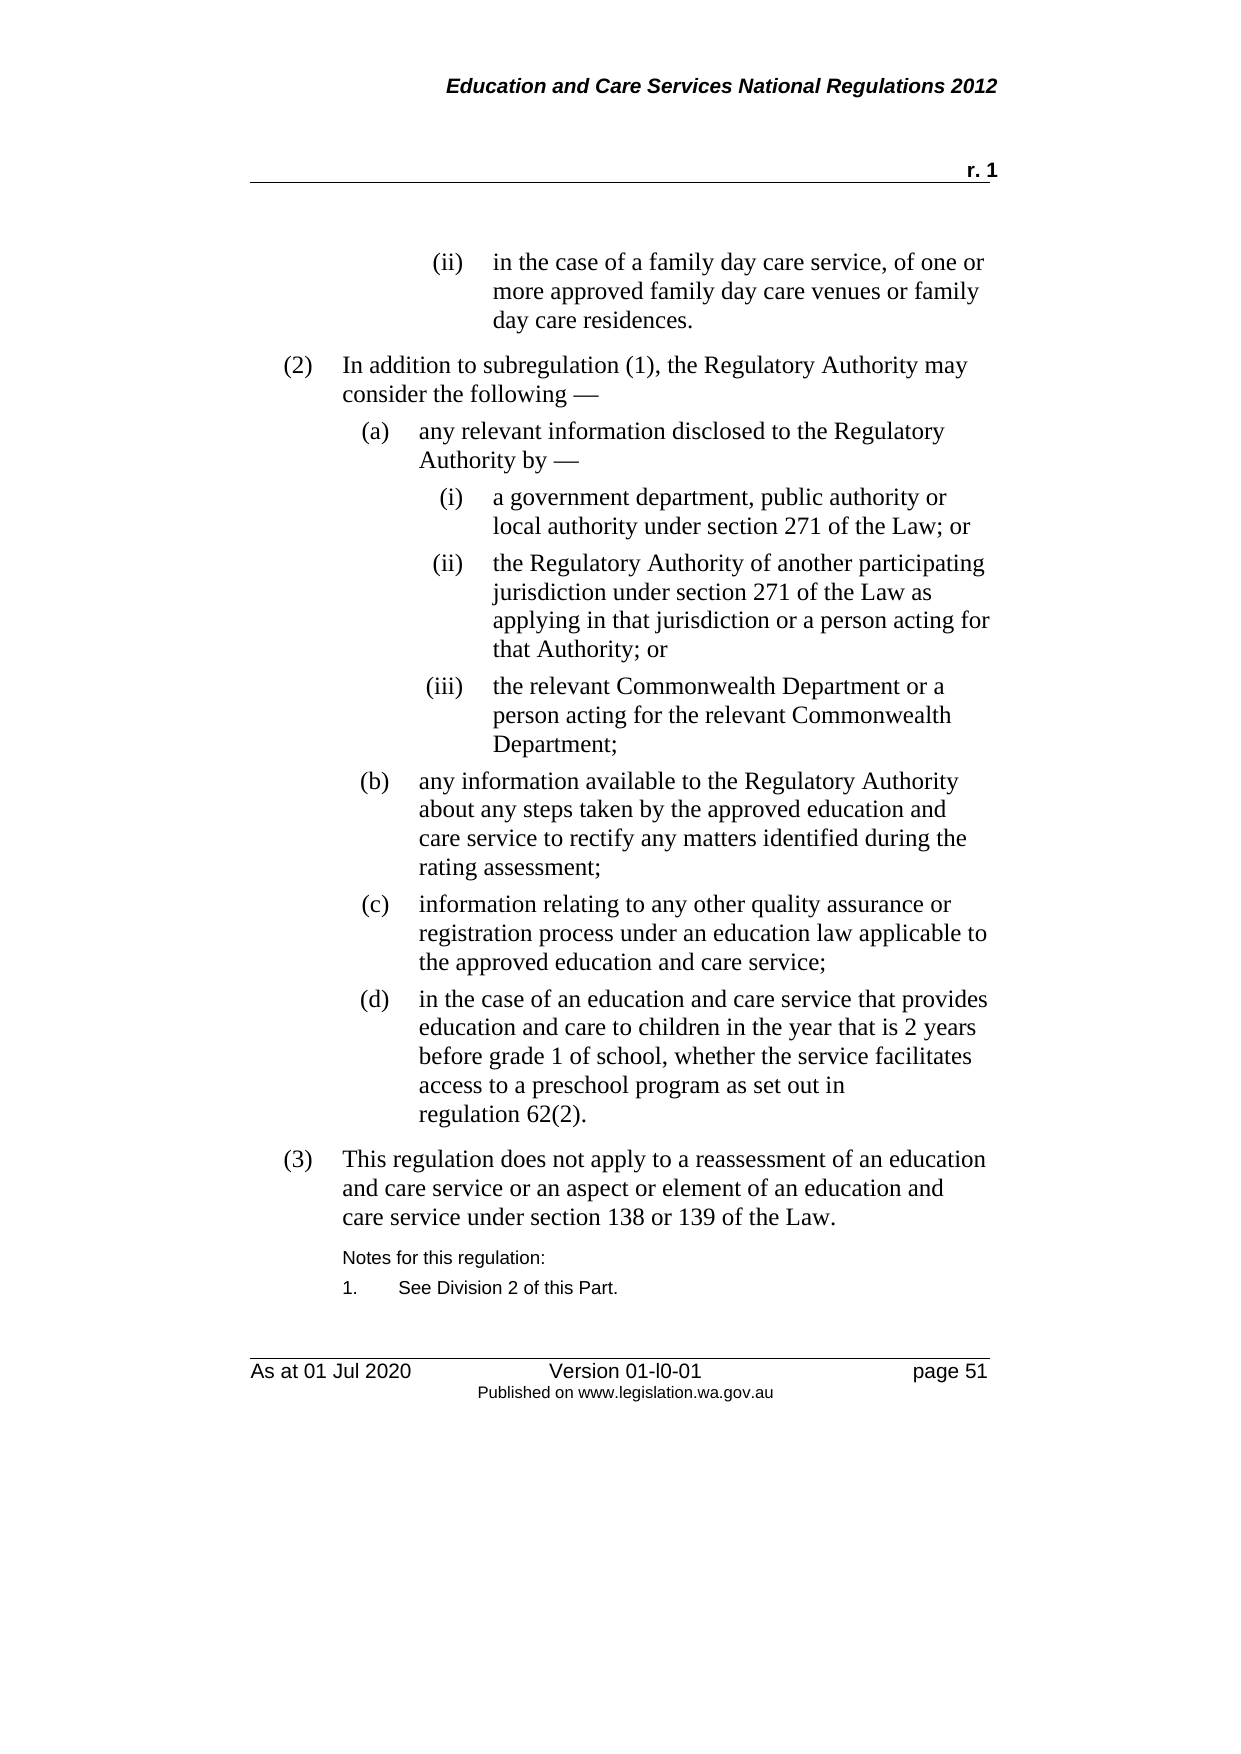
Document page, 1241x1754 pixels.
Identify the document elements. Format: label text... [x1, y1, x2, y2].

text (c) information relating to any other quality assurance or registration process under an education law applicable to the approved education and care service; [250, 889, 990, 975]
text (a) any relevant information disclosed to the Regulatory Authority by — [250, 416, 990, 474]
text (ii) in the case of a family day care service, of one or more approved family day care venues or family day care residences. [250, 247, 990, 334]
subtitle Notes for this regulation: [250, 1247, 990, 1269]
text (3) This regulation does not apply to a reassessment of an education and care service or an aspect or element of an education and care service under section 138 or 139 of the Law. [250, 1144, 990, 1230]
text 1. See Division 2 of this Part. [250, 1277, 990, 1298]
text (2) In addition to subregulation (1), the Regulatory Authority may consider the following — [250, 350, 990, 408]
text (ii) the Regulatory Authority of another participating jurisdiction under section 271 of the Law as applying in that jurisdiction or a person acting for that Authority; or [250, 548, 990, 663]
text (d) in the case of an education and care service that provides education and care to children in the year that is 2 years before grade 1 of school, whether the service facilitates access to a preschool program as set out in regulation 62(2). [250, 984, 990, 1127]
text (b) any information available to the Regulatory Authority about any steps taken by the approved education and care service to rectify any matters identified during the rating assessment; [250, 766, 990, 881]
text (iii) the relevant Commonwealth Department or a person acting for the relevant Commonwealth Department; [250, 671, 990, 757]
text (i) a government department, public authority or local authority under section 271 of the Law; or [250, 482, 990, 539]
